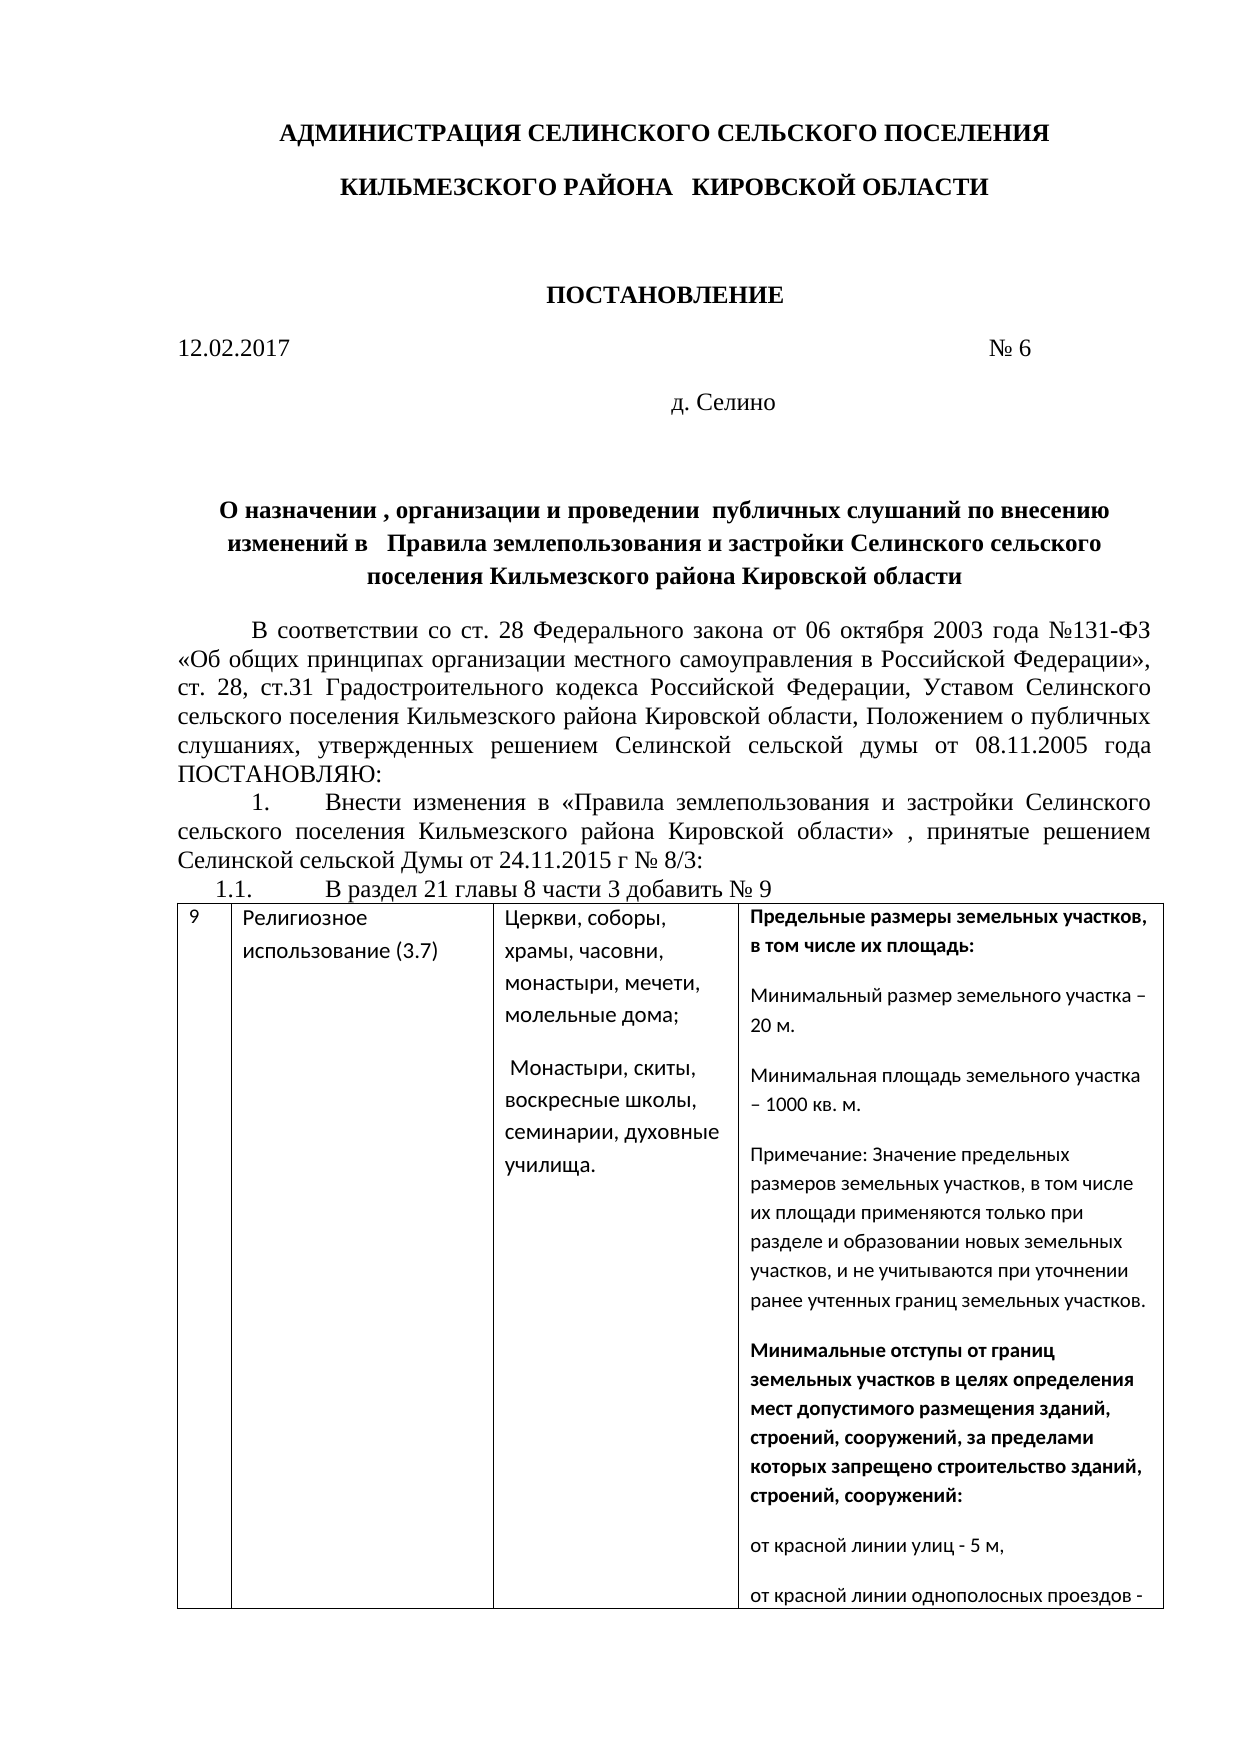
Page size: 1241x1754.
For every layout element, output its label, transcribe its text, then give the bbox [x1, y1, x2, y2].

list Внести изменения в «Правила землепользования и застройки Селинского сельского поселения Кильмезского района Кировской области» , принятые решением Селинской сельской Думы от 24.11.2015 г № 8/3: [177, 787, 1152, 874]
text 12.02.2017 № 6 [177, 333, 1152, 362]
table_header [494, 904, 738, 1608]
text ПОСТАНОВЛЕНИЕ [177, 280, 1152, 308]
text КИЛЬМЕЗСКОГО РАЙОНА КИРОВСКОЙ ОБЛАСТИ [177, 172, 1152, 201]
list В раздел 21 главы 8 части 3 добавить № 9 [215, 874, 1152, 902]
text О назначении , организации и проведении публичных слушаний по внесению изменений в Правила землепользования и застройки Селинского сельского поселения Кильмезского района Кировской области [177, 495, 1152, 590]
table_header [739, 904, 1163, 1608]
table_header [232, 904, 493, 1608]
text д. Селино [177, 387, 1152, 416]
text В соответствии со ст. 28 Федерального закона от 06 октября 2003 года №131-ФЗ «Об общих принципах организации местного самоуправления в Российской Федерации», ст. 28, ст.31 Градостроительного кодекса Российской Федерации, Уставом Селинского сельского поселения Кильмезского района Кировской области, Положением о публичных слушаниях, утвержденных решением Селинской сельской думы от 08.11.2005 года ПОСТАНОВЛЯЮ: [177, 615, 1152, 787]
text АДМИНИСТРАЦИЯ СЕЛИНСКОГО СЕЛЬСКОГО ПОСЕЛЕНИЯ [177, 118, 1152, 147]
table_header 9 [178, 904, 231, 1608]
